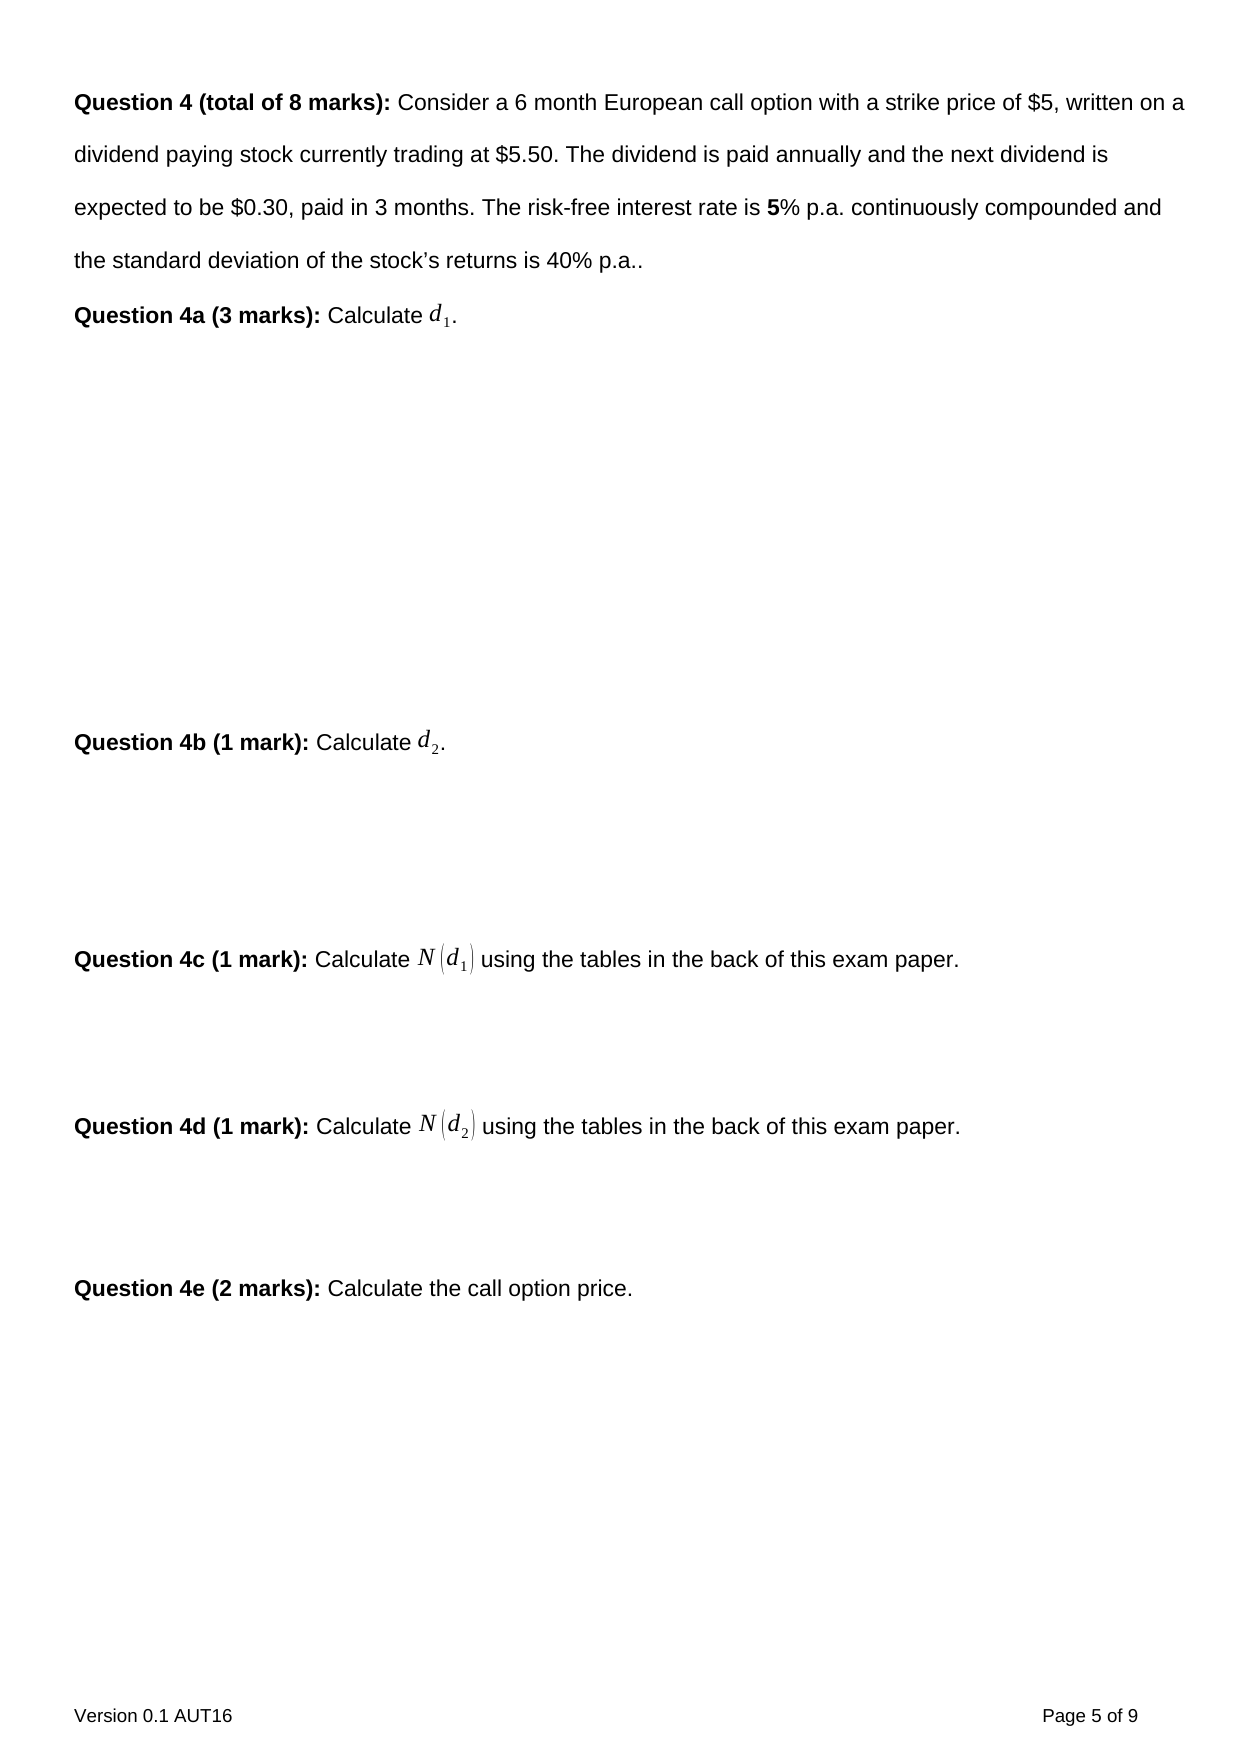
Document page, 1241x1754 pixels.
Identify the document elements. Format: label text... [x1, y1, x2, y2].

text Question 4e (2 marks): Calculate the call option price. [74, 1275, 1196, 1301]
text Question 4 (total of 8 marks): Consider a 6 month European call option with a strike price of $5, written on a dividend paying stock currently trading at $5.50. The dividend is paid annually and the next dividend is expected to be $0.30, paid in 3 months. The risk-free interest rate is 5% p.a. continuously compounded and the standard deviation of the stock’s returns is 40% p.a.. [74, 89, 1196, 273]
text Question 4b (1 mark): Calculate . [74, 726, 1196, 757]
text Question 4a (3 marks): Calculate . [74, 299, 1196, 331]
text Question 4c (1 mark): Calculate using the tables in the back of this exam paper. [74, 942, 1196, 977]
text Question 4d (1 mark): Calculate using the tables in the back of this exam paper. [74, 1108, 1196, 1143]
